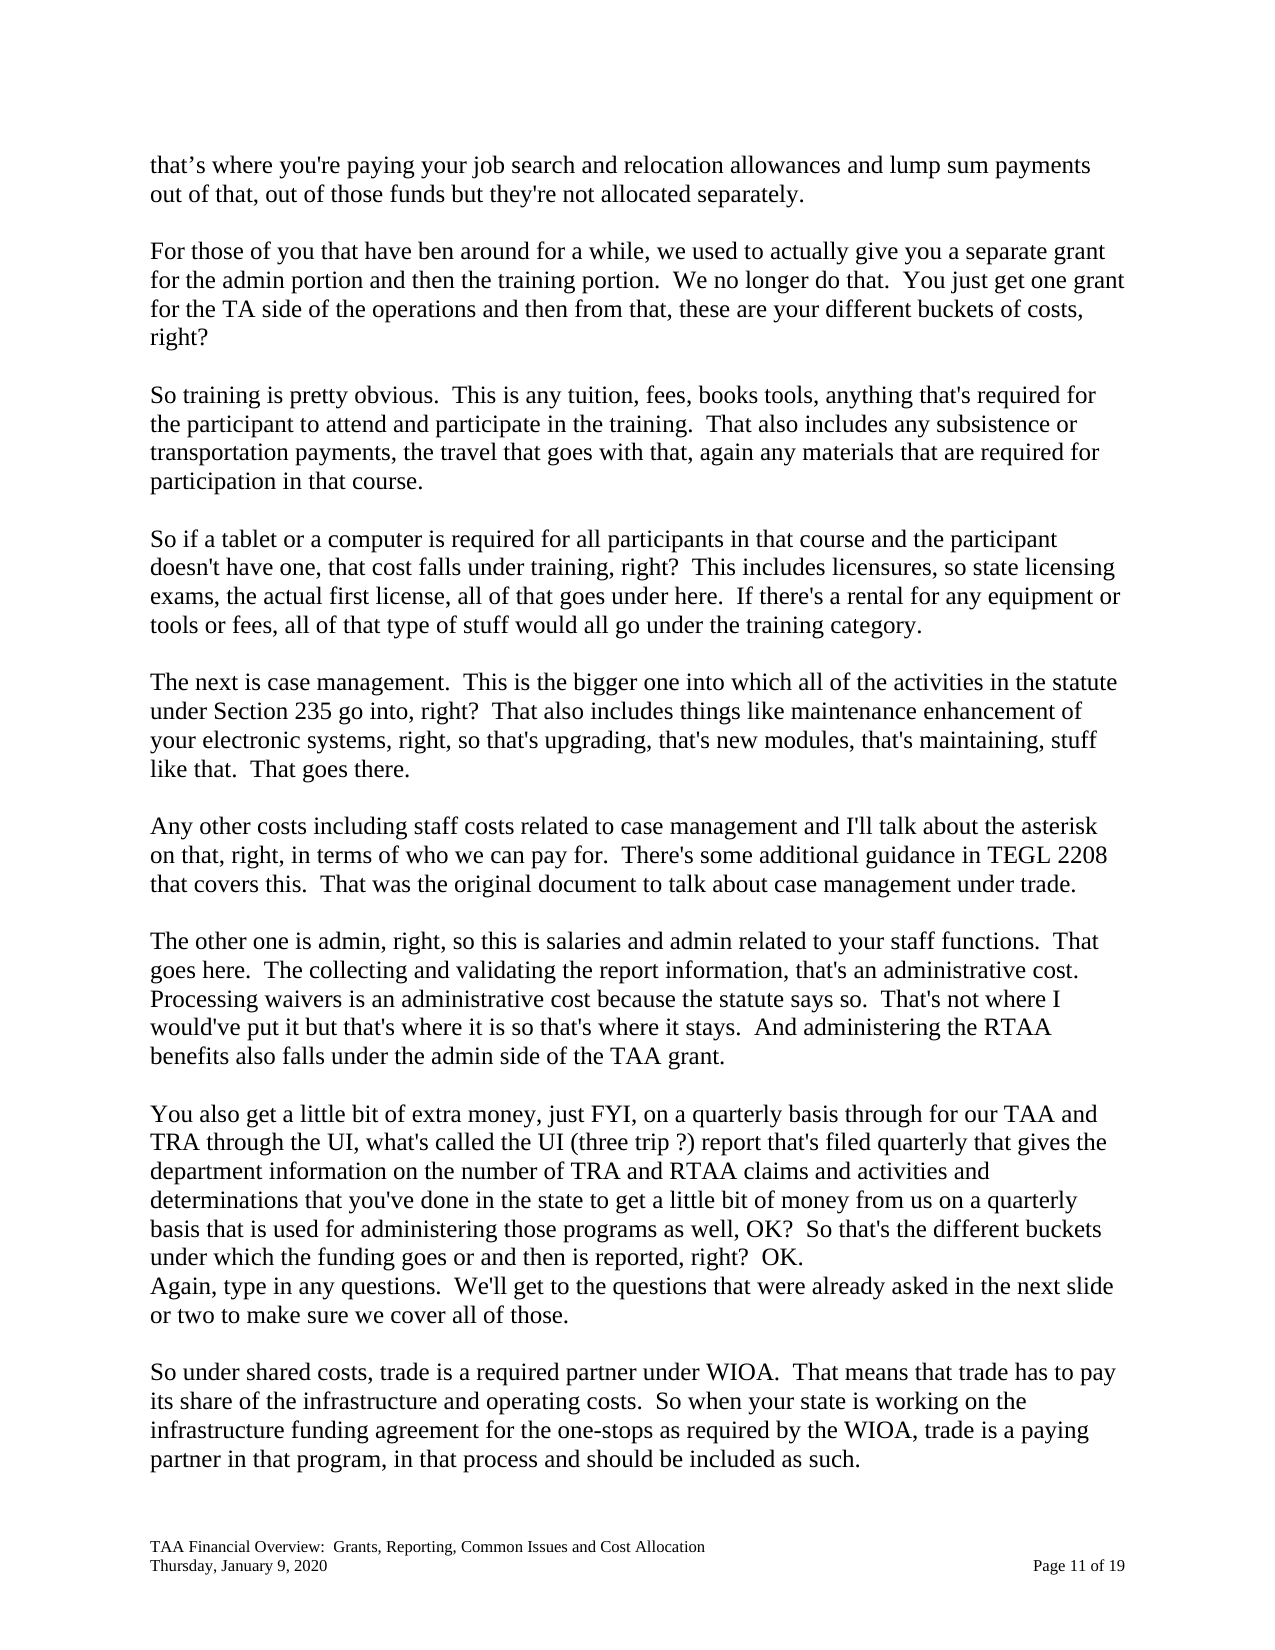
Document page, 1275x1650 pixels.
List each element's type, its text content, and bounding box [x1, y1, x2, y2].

text Any other costs including staff costs related to case management and I'll talk about the asterisk on that, right, in terms of who we can pay for. There's some additional guidance in TEGL 2208 that covers this. That was the original document to talk about case management under trade. [150, 811, 1125, 897]
text For those of you that have ben around for a while, we used to actually give you a separate grant for the admin portion and then the training portion. We no longer do that. You just get one grant for the TA side of the operations and then from that, these are your different buckets of costs, right? [150, 236, 1125, 351]
text You also get a little bit of extra money, just FYI, on a quarterly basis through for our TAA and TRA through the UI, what's called the UI (three trip ?) report that's filed quarterly that gives the department information on the number of TRA and RTAA claims and activities and determinations that you've done in the state to get a little bit of money from us on a quarterly basis that is used for administering those programs as well, OK? So that's the different buckets under which the funding goes or and then is reported, right? OK. [150, 1099, 1125, 1271]
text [150, 150, 1125, 207]
text The other one is admin, right, so this is salaries and admin related to your staff functions. That goes here. The collecting and validating the report information, that's an administrative cost. Processing waivers is an administrative cost because the statute says so. That's not where I would've put it but that's where it is so that's where it stays. And administering the RTAA benefits also falls under the admin side of the TAA grant. [150, 926, 1125, 1070]
text Again, type in any questions. We'll get to the questions that were already asked in the next slide or two to make sure we cover all of those. [150, 1271, 1125, 1329]
text So training is pretty obvious. This is any tuition, fees, books tools, anything that's required for the participant to attend and participate in the training. That also includes any subsistence or transportation payments, the travel that goes with that, again any materials that are required for participation in that course. [150, 380, 1125, 495]
text So if a tablet or a computer is required for all participants in that course and the participant doesn't have one, that cost falls under training, right? This includes licensures, so state licensing exams, the actual first license, all of that goes under here. If there's a rental for any equipment or tools or fees, all of that type of stuff would all go under the training category. [150, 524, 1125, 639]
text The next is case management. This is the bigger one into which all of the activities in the statute under Section 235 go into, right? That also includes things like maintenance enhancement of your electronic systems, right, so that's upgrading, that's new modules, that's maintaining, stuff like that. That goes there. [150, 667, 1125, 782]
text So under shared costs, trade is a required partner under WIOA. That means that trade has to pay its share of the infrastructure and operating costs. So when your state is working on the infrastructure funding agreement for the one-stops as required by the WIOA, trade is a paying partner in that program, in that process and should be included as such. [150, 1357, 1125, 1472]
